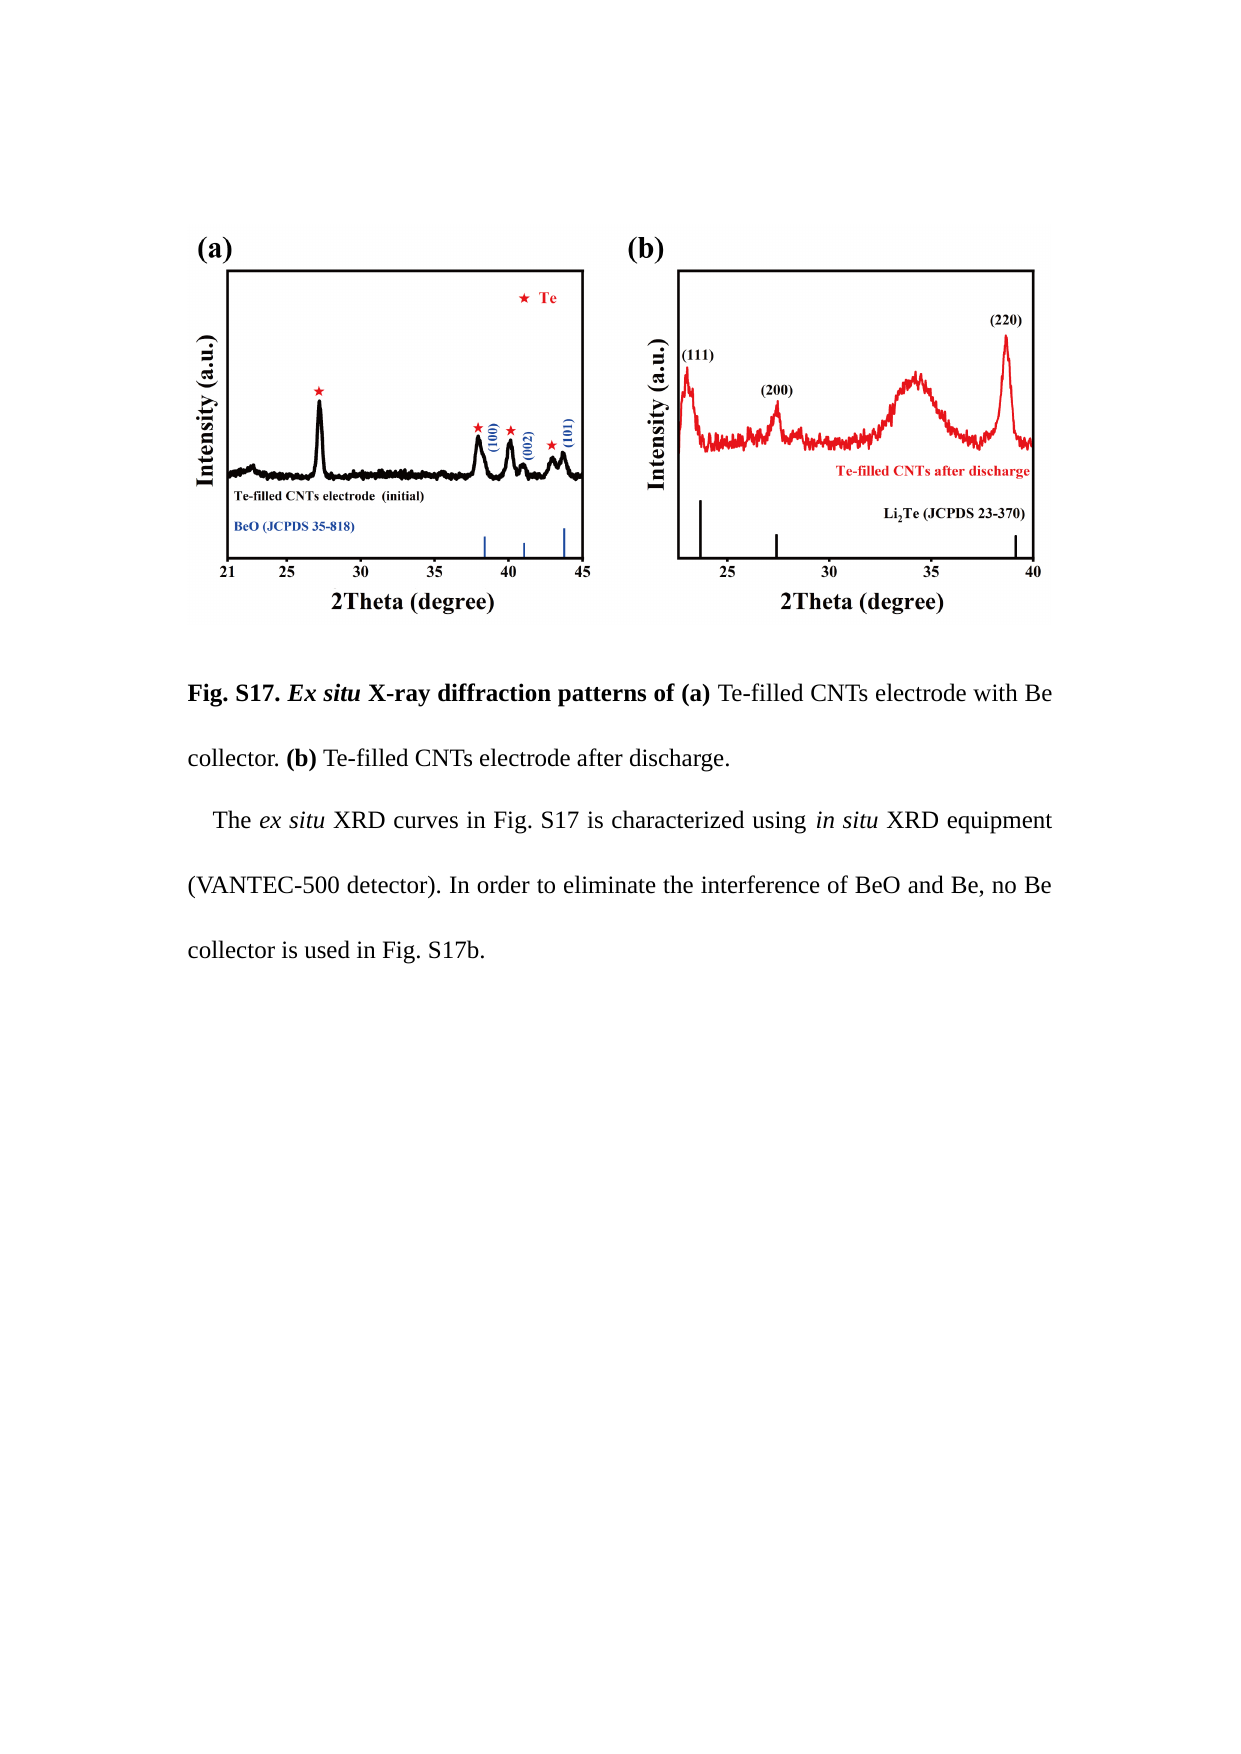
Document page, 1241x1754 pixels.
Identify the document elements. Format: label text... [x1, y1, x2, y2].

picture [187, 224, 1051, 625]
text Fig. S17. Ex situ X-ray diffraction patterns of (a) Te-filled CNTs electrode with Be collector. (b) Te-filled CNTs electrode after discharge. [187, 677, 1053, 774]
text The ex situ XRD curves in Fig. S17 is characterized using in situ XRD equipment (VANTEC-500 detector). In order to eliminate the interference of BeO and Be, no Be collector is used in Fig. S17b. [187, 803, 1053, 965]
